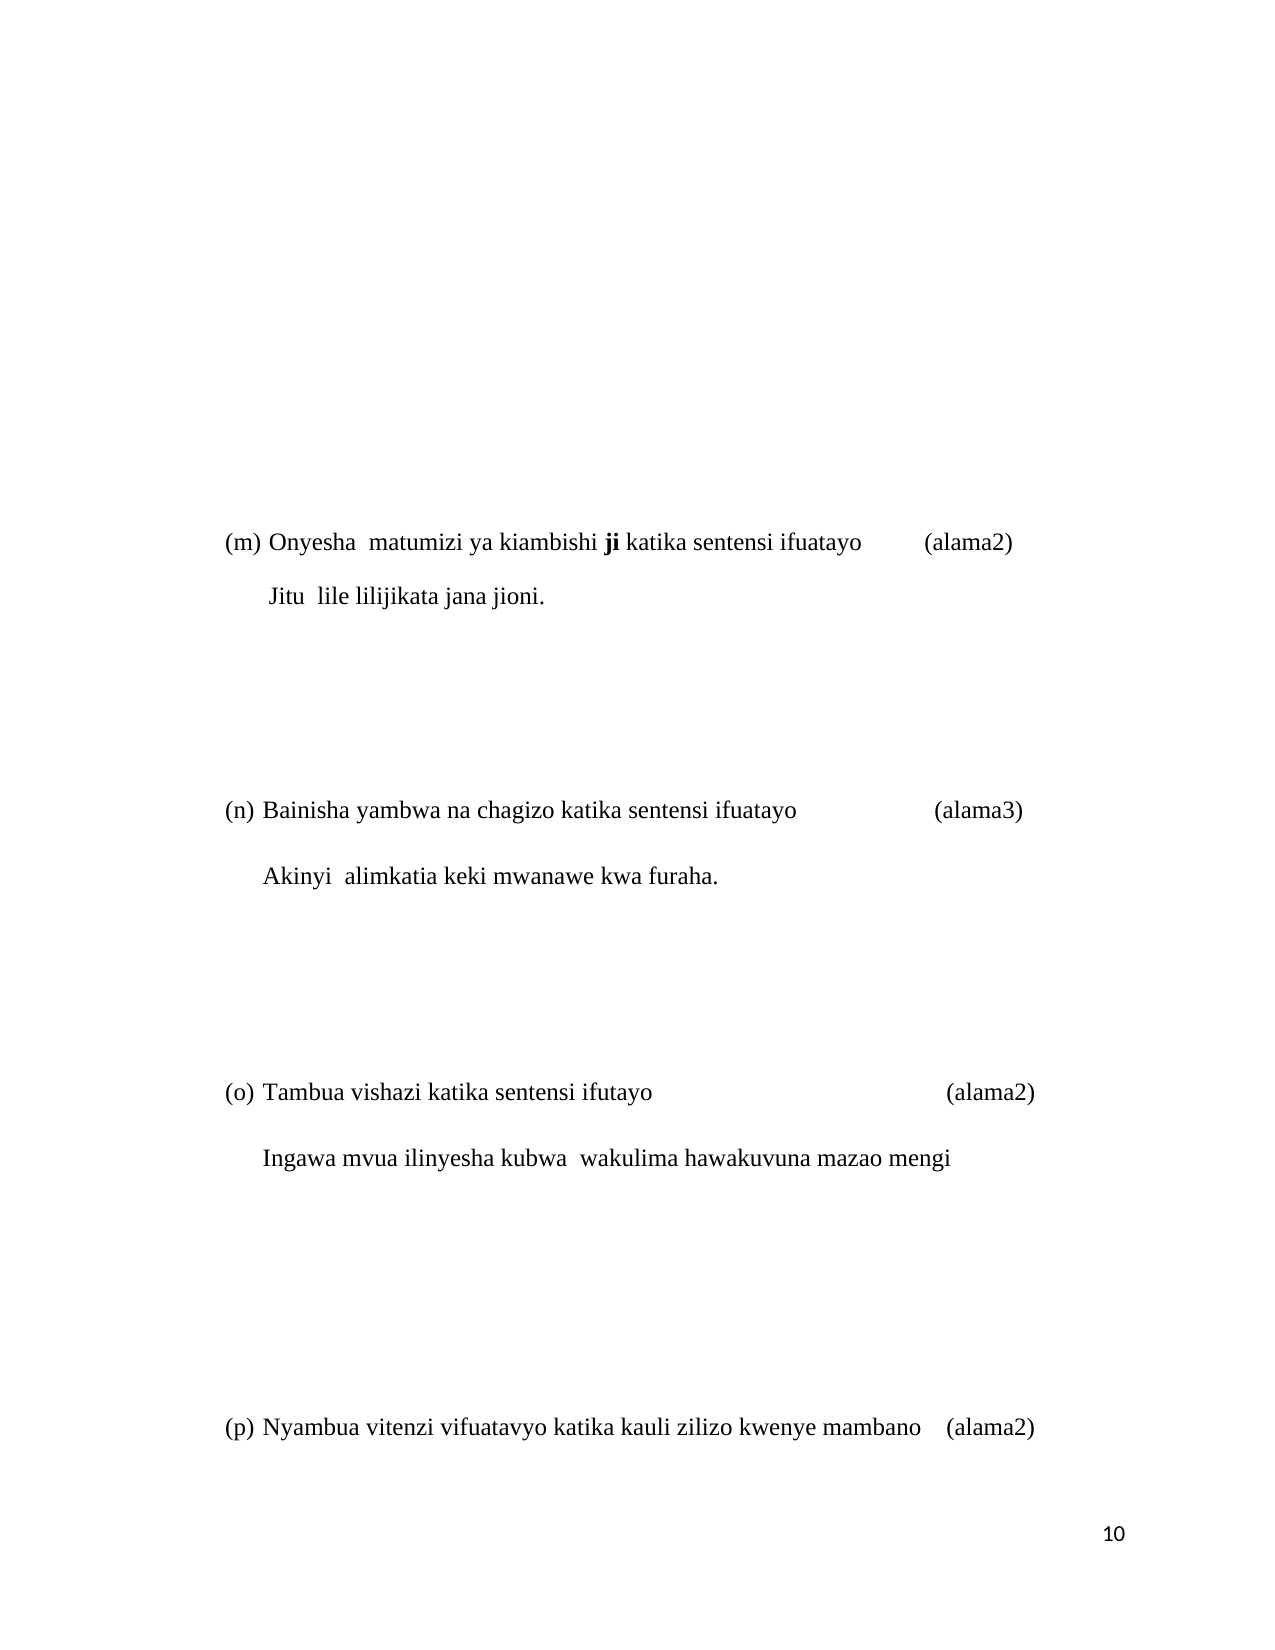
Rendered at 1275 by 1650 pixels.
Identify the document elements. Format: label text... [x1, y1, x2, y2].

list Tambua vishazi katika sentensi ifutayo (alama2) [225, 1077, 1125, 1106]
list Nyambua vitenzi vifuatavyo katika kauli zilizo kwenye mambano (alama2) [225, 1412, 1125, 1441]
list Onyesha matumizi ya kiambishi ji katika sentensi ifuatayo (alama2) [225, 527, 1125, 556]
list Ingawa mvua ilinyesha kubwa wakulima hawakuvuna mazao mengi [262, 1143, 1125, 1172]
text Jitu lile lilijikata jana jioni. [262, 581, 1125, 609]
list Bainisha yambwa na chagizo katika sentensi ifuatayo (alama3) [225, 795, 1125, 824]
list Akinyi alimkatia keki mwanawe kwa furaha. [262, 861, 1125, 890]
